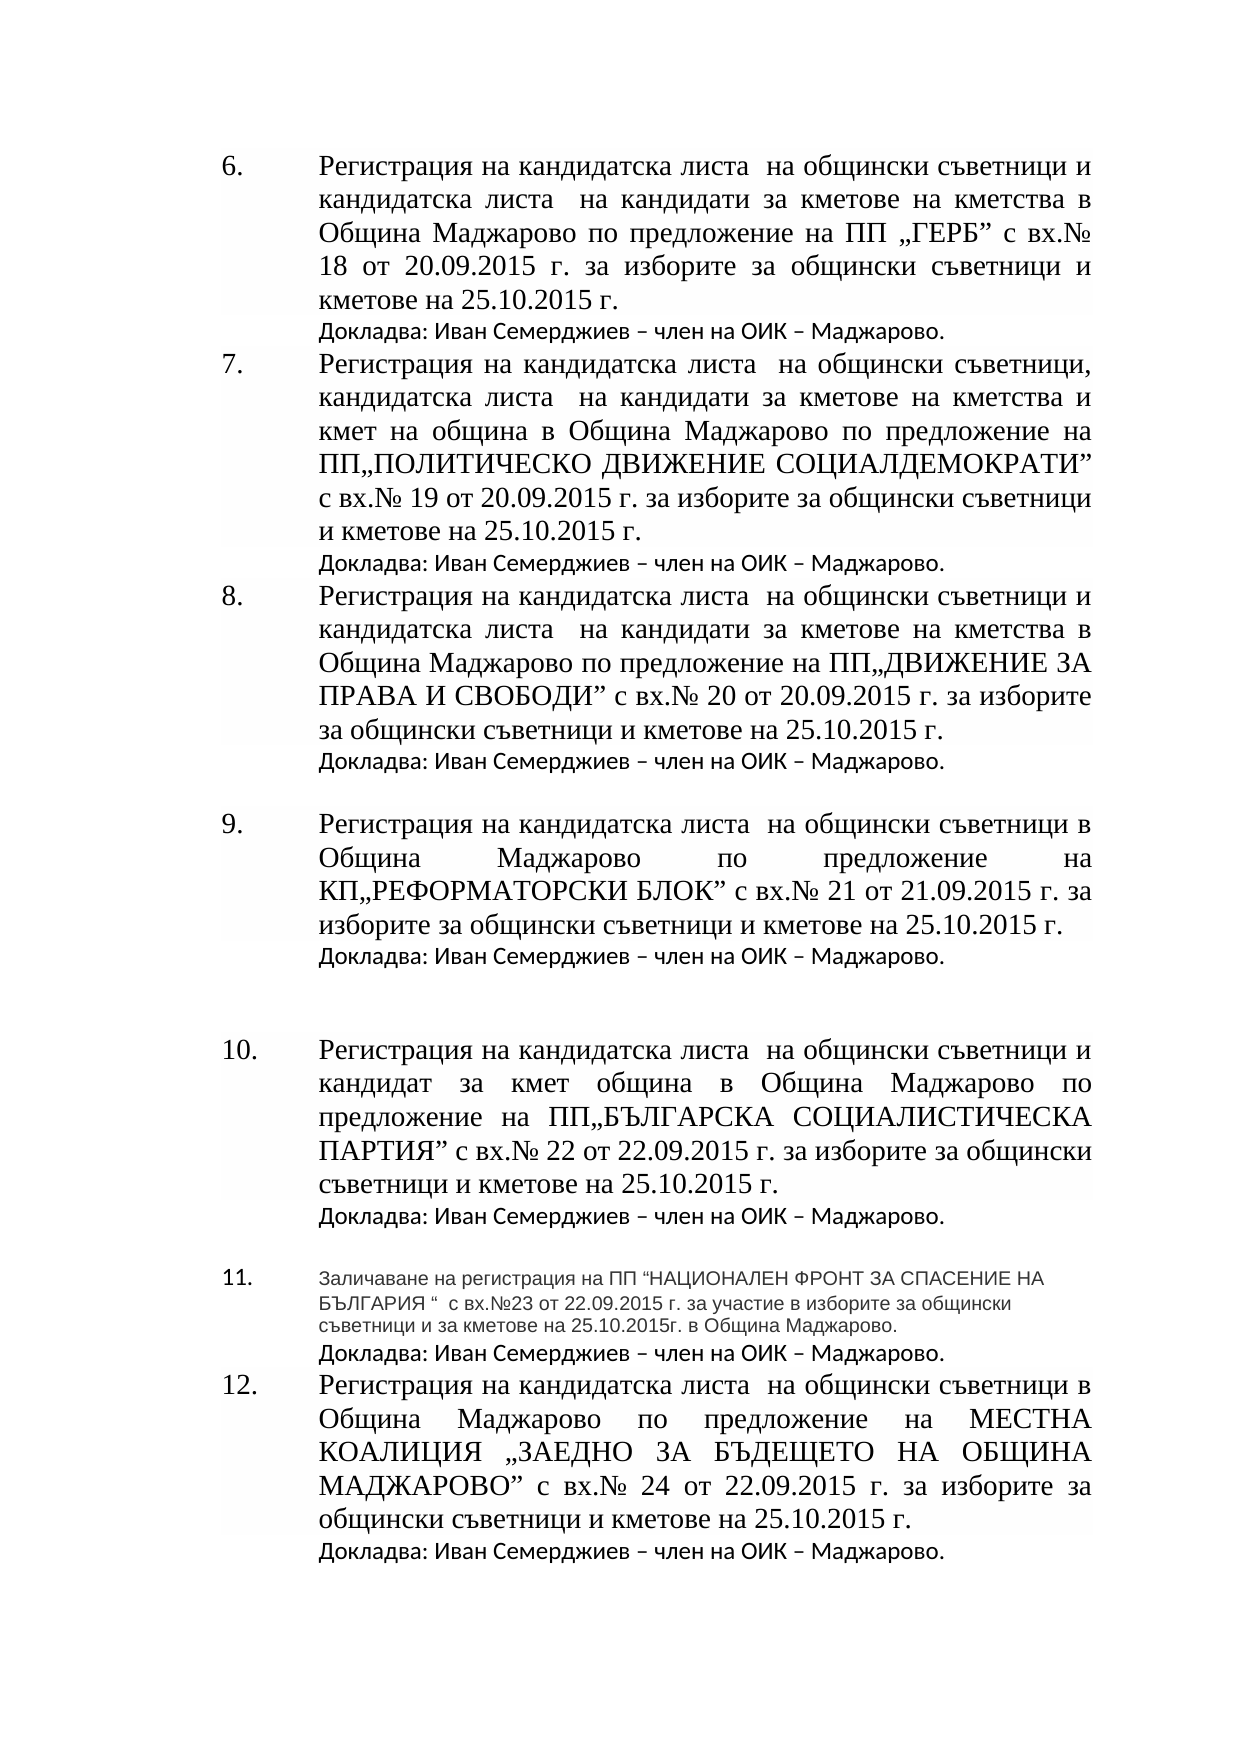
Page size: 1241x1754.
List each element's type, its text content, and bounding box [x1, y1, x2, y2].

list Докладва: Иван Семерджиев – член на ОИК – Маджарово. [318, 941, 1093, 971]
list Регистрация на кандидатска листа на общински съветници в Община Маджарово по предложение на МЕСТНА КОАЛИЦИЯ „ЗАЕДНО ЗА БЪДЕЩЕТО НА ОБЩИНА МАДЖАРОВО” с вх.№ 24 от 22.09.2015 г. за изборите за общински съветници и кметове на 25.10.2015 г. [221, 1367, 1093, 1535]
list Докладва: Иван Семерджиев – член на ОИК – Маджарово. [318, 1337, 1093, 1367]
list Докладва: Иван Семерджиев – член на ОИК – Маджарово. [318, 745, 1093, 776]
list Докладва: Иван Семерджиев – член на ОИК – Маджарово. [318, 1200, 1093, 1230]
list Заличаване на регистрация на ПП “НАЦИОНАЛЕН ФРОНТ ЗА СПАСЕНИЕ НА БЪЛГАРИЯ “ с вх.№23 от 22.09.2015 г. за участие в изборите за общински съветници и за кметове на 25.10.2015г. в Община Маджарово. [221, 1261, 1093, 1337]
list Регистрация на кандидатска листа на общински съветници и кандидатска листа на кандидати за кметове на кметства в Община Маджарово по предложение на ПП„ДВИЖЕНИЕ ЗА ПРАВА И СВОБОДИ” с вх.№ 20 от 20.09.2015 г. за изборите за общински съветници и кметове на 25.10.2015 г. [221, 578, 1093, 745]
list Докладва: Иван Семерджиев – член на ОИК – Маджарово. [318, 1535, 1093, 1566]
list Регистрация на кандидатска листа на общински съветници в Община Маджарово по предложение на КП„РЕФОРМАТОРСКИ БЛОК” с вх.№ 21 от 21.09.2015 г. за изборите за общински съветници и кметове на 25.10.2015 г. [221, 806, 1093, 941]
list Докладва: Иван Семерджиев – член на ОИК – Маджарово. [318, 547, 1093, 578]
list Докладва: Иван Семерджиев – член на ОИК – Маджарово. [318, 315, 1093, 346]
list Регистрация на кандидатска листа на общински съветници и кандидат за кмет община в Община Маджарово по предложение на ПП„БЪЛГАРСКА СОЦИАЛИСТИЧЕСКА ПАРТИЯ” с вх.№ 22 от 22.09.2015 г. за изборите за общински съветници и кметове на 25.10.2015 г. [221, 1032, 1093, 1200]
list Регистрация на кандидатска листа на общински съветници, кандидатска листа на кандидати за кметове на кметства и кмет на община в Община Маджарово по предложение на ПП„ПОЛИТИЧЕСКО ДВИЖЕНИЕ СОЦИАЛДЕМОКРАТИ” с вх.№ 19 от 20.09.2015 г. за изборите за общински съветници и кметове на 25.10.2015 г. [221, 346, 1093, 547]
list Регистрация на кандидатска листа на общински съветници и кандидатска листа на кандидати за кметове на кметства в Община Маджарово по предложение на ПП „ГЕРБ” с вх.№ 18 от 20.09.2015 г. за изборите за общински съветници и кметове на 25.10.2015 г. [221, 148, 1093, 315]
